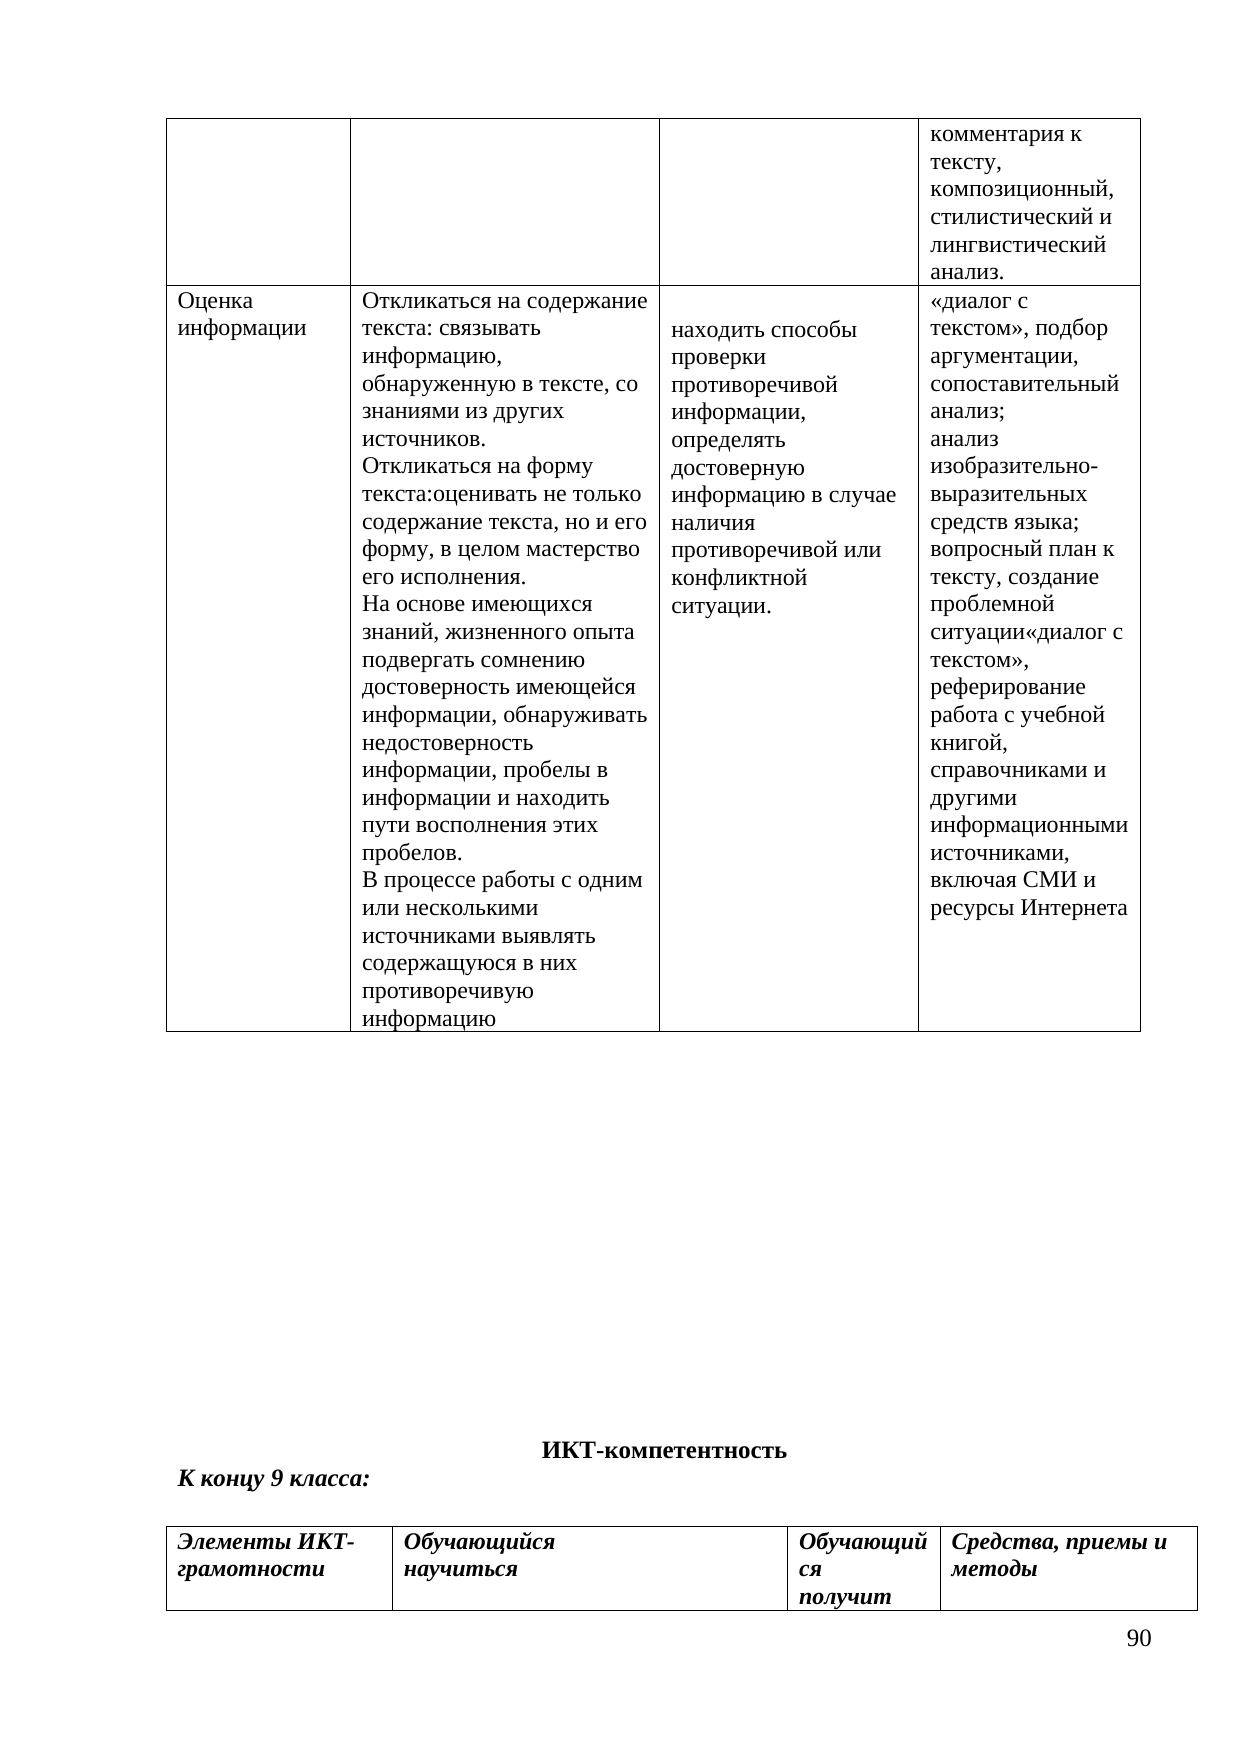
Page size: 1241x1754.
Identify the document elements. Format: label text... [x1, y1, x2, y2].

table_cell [660, 119, 918, 285]
table_cell «диалог с текстом», подбор аргументации, сопоставительный анализ; анализ изобразительно-выразительных средств языка; вопросный план к тексту, создание проблемной ситуации«диалог с текстом», реферирование работа с учебной книгой, справочниками и другими информационными источниками, включая СМИ и ресурсы Интернета [919, 286, 1140, 1031]
table_cell находить способы проверки противоречивой информации, определять достоверную информацию в случае наличия противоречивой или конфликтной ситуации. [660, 286, 918, 1031]
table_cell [167, 119, 350, 285]
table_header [393, 1527, 787, 1609]
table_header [167, 1527, 392, 1609]
table_cell Откликаться на содержание текста: связывать информацию, обнаруженную в тексте, со знаниями из других источников. Откликаться на форму текста:оценивать не только содержание текста, но и его форму, в целом мастерство его исполнения. На основе имеющихся знаний, жизненного опыта подвергать сомнению достоверность имеющейся информации, обнаруживать недостоверность информации, пробелы в информации и находить пути восполнения этих пробелов. В процессе работы с одним или несколькими источниками выявлять содержащуюся в них противоречивую информацию [351, 286, 659, 1031]
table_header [941, 1527, 1197, 1609]
table_cell Оценка информации [167, 286, 350, 1031]
text К концу 9 класса: [177, 1463, 1152, 1492]
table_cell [919, 119, 1140, 285]
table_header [788, 1527, 940, 1609]
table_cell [351, 119, 659, 285]
text ИКТ-компетентность [177, 1435, 1152, 1463]
